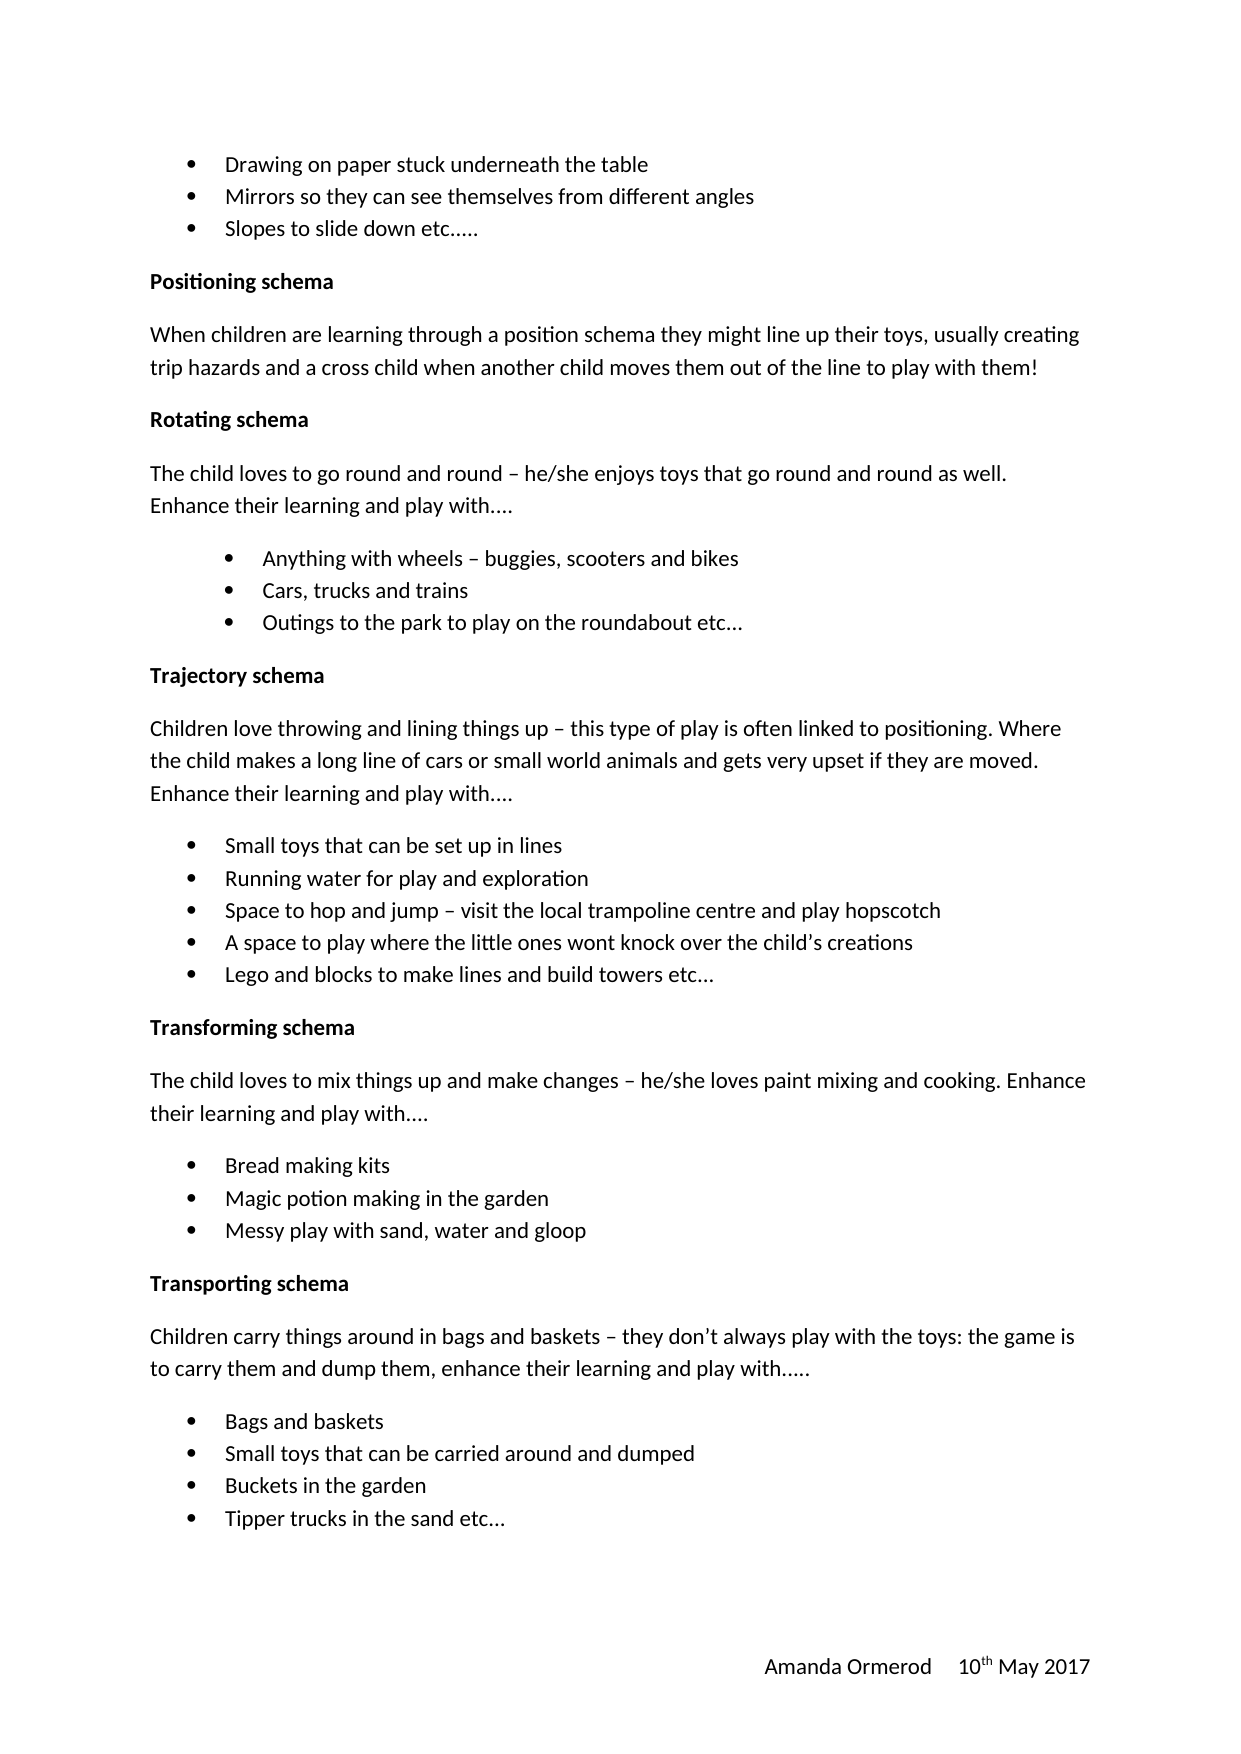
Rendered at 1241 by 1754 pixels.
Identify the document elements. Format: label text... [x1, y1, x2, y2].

list Anything with wheels – buggies, scooters and bikes [225, 544, 1090, 572]
text Trajectory schema [150, 661, 1090, 689]
list Bags and baskets [187, 1407, 1090, 1435]
list Cars, trucks and trains [225, 576, 1090, 604]
text The child loves to go round and round – he/she enjoys toys that go round and round as well. Enhance their learning and play with.... [150, 459, 1090, 519]
text Children love throwing and lining things up – this type of play is often linked to positioning. Where the child makes a long line of cars or small world animals and gets very upset if they are moved. Enhance their learning and play with.... [150, 714, 1090, 807]
list Messy play with sand, water and gloop [187, 1216, 1090, 1244]
text Children carry things around in bags and baskets – they don’t always play with the toys: the game is to carry them and dump them, enhance their learning and play with..... [150, 1322, 1090, 1382]
list Outings to the park to play on the roundabout etc... [225, 608, 1090, 636]
list Small toys that can be carried around and dumped [187, 1439, 1090, 1467]
list Magic potion making in the garden [187, 1184, 1090, 1212]
text The child loves to mix things up and make changes – he/she loves paint mixing and cooking. Enhance their learning and play with.... [150, 1066, 1090, 1127]
list Space to hop and jump – visit the local trampoline centre and play hopscotch [187, 896, 1090, 924]
list Small toys that can be set up in lines [187, 832, 1090, 860]
list Buckets in the garden [187, 1472, 1090, 1500]
list Running water for play and exploration [187, 864, 1090, 892]
list Tipper trucks in the sand etc... [187, 1504, 1090, 1532]
list A space to play where the little ones wont knock over the child’s creations [187, 928, 1090, 956]
text Transforming schema [150, 1013, 1090, 1041]
list Slopes to slide down etc..... [187, 214, 1090, 242]
list Drawing on paper stuck underneath the table [187, 150, 1090, 178]
text When children are learning through a position schema they might line up their toys, usually creating trip hazards and a cross child when another child moves them out of the line to play with them! [150, 320, 1090, 381]
list Bread making kits [187, 1152, 1090, 1180]
list Mirrors so they can see themselves from different angles [187, 182, 1090, 210]
text Transporting schema [150, 1269, 1090, 1297]
list Lego and blocks to make lines and build towers etc... [187, 960, 1090, 988]
text Positioning schema [150, 267, 1090, 295]
text Rotating schema [150, 406, 1090, 434]
